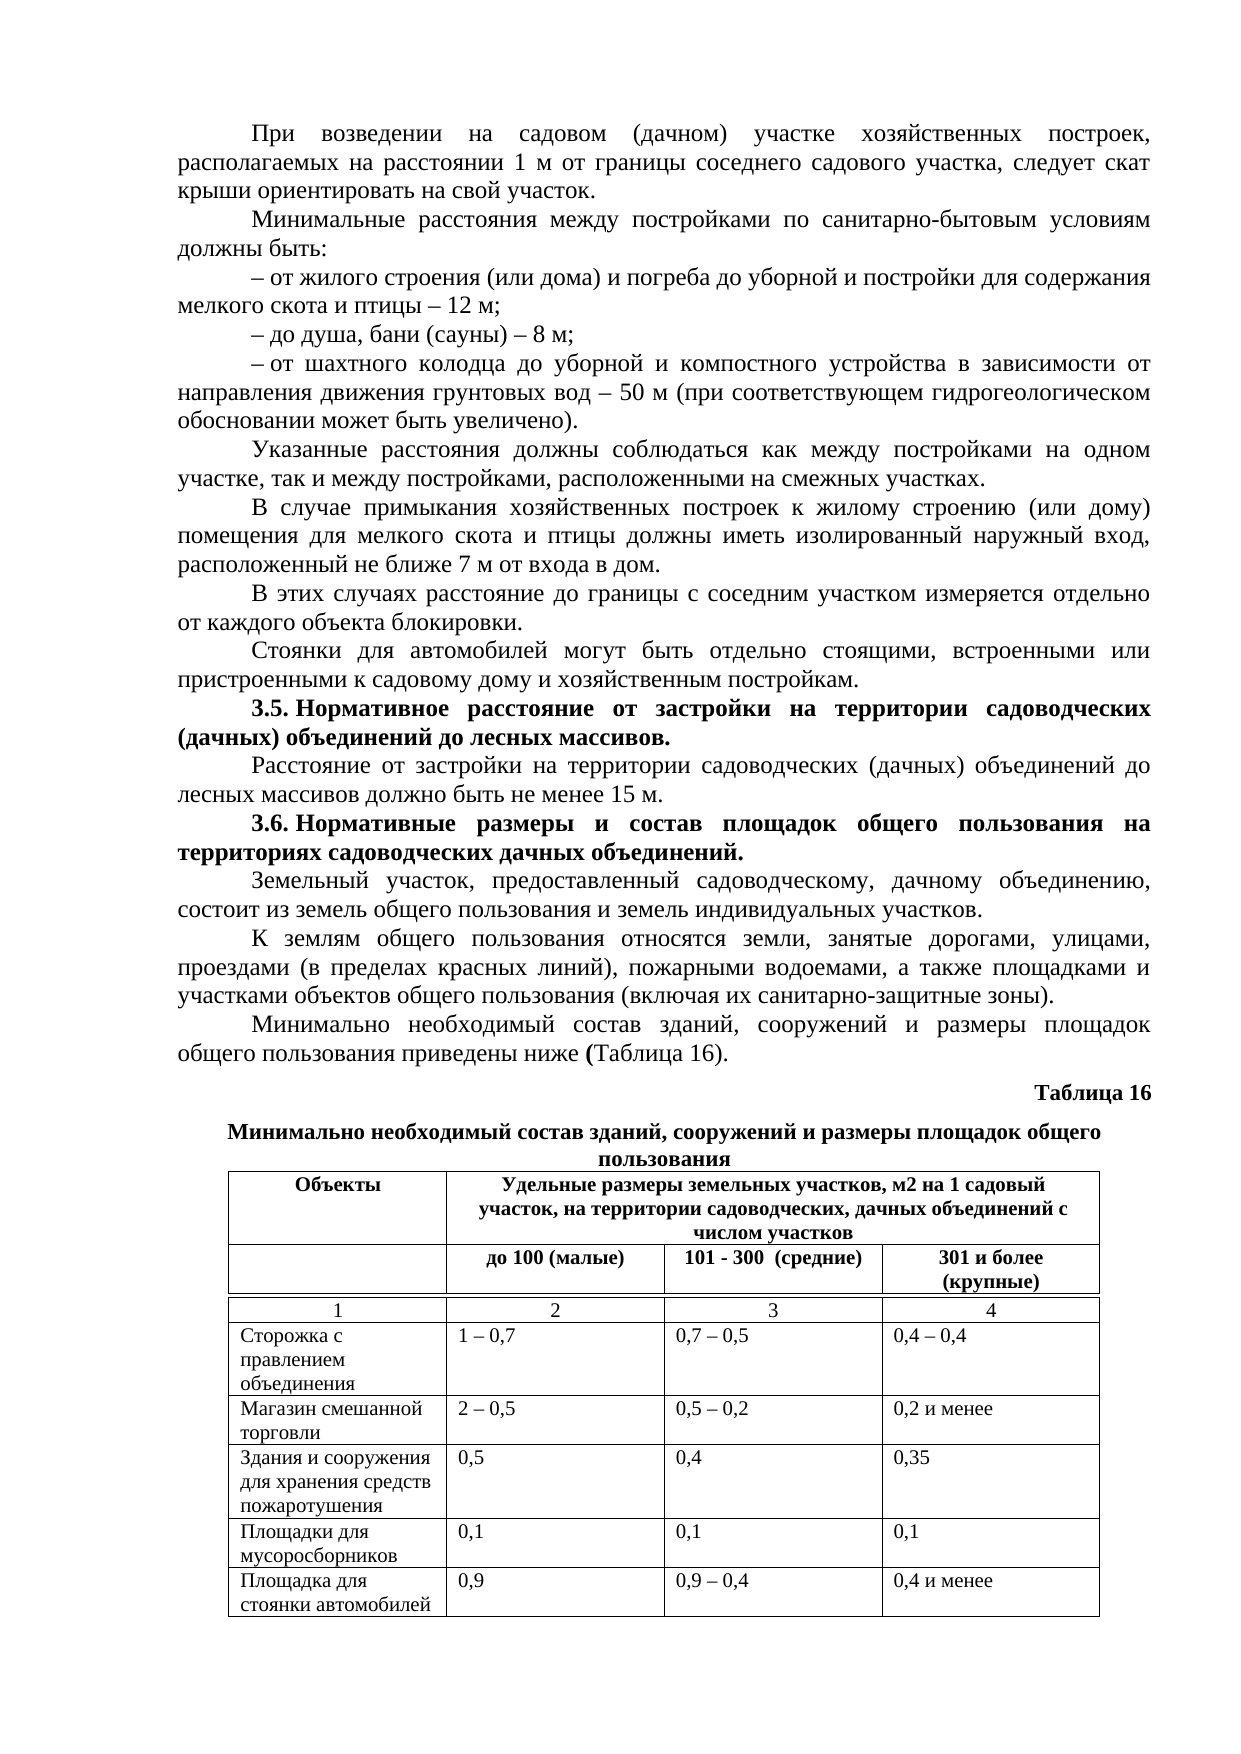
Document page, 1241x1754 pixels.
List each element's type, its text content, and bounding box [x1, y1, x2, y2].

text В случае примыкания хозяйственных построек к жилому строению (или дому) помещения для мелкого скота и птицы должны иметь изолированный наружный вход, расположенный не ближе 7 м от входа в дом. [177, 492, 1152, 578]
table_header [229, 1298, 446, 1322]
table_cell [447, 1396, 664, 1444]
text Указанные расстояния должны соблюдаться как между постройками на одном участке, так и между постройками, расположенными на смежных участках. [177, 434, 1152, 492]
list от шахтного колодца до уборной и компостного устройства в зависимости от направления движения грунтовых вод – 50 м (при соответствующем гидрогеологическом обосновании может быть увеличено). [177, 348, 1152, 434]
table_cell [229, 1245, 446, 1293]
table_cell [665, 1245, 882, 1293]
text Минимальные расстояния между постройками по санитарно-бытовым условиям должны быть: [177, 204, 1152, 262]
text Земельный участок, предоставленный садоводческому, дачному объединению, состоит из земель общего пользования и земель индивидуальных участков. [177, 866, 1152, 923]
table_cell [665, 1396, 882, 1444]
text Стоянки для автомобилей могут быть отдельно стоящими, встроенными или пристроенными к садовому дому и хозяйственным постройкам. [177, 636, 1152, 693]
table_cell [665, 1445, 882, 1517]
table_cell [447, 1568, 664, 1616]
text Таблица 16 [177, 1079, 1152, 1106]
text Минимально необходимый состав зданий, сооружений и размеры площадок общего пользования приведены ниже (Таблица 16). [177, 1009, 1152, 1067]
subtitle Нормативное расстояние от застройки на территории садоводческих (дачных) объединений до лесных массивов. [177, 693, 1152, 751]
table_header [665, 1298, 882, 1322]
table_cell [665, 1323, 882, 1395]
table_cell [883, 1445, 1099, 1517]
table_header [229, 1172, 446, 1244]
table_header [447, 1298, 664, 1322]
text Минимально необходимый состав зданий, сооружений и размеры площадок общего пользования [177, 1118, 1152, 1171]
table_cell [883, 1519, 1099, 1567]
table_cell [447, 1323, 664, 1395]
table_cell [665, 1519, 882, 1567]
list от жилого строения (или дома) и погреба до уборной и постройки для содержания мелкого скота и птицы – 12 м; [177, 262, 1152, 319]
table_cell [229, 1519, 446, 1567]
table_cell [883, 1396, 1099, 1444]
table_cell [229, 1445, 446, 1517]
subtitle Нормативные размеры и состав площадок общего пользования на территориях садоводческих дачных объединений. [177, 808, 1152, 866]
text К землям общего пользования относятся земли, занятые дорогами, улицами, проездами (в пределах красных линий), пожарными водоемами, а также площадками и участками объектов общего пользования (включая их санитарно-защитные зоны). [177, 923, 1152, 1009]
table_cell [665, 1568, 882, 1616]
list до душа, бани (сауны) – 8 м; [177, 319, 1152, 348]
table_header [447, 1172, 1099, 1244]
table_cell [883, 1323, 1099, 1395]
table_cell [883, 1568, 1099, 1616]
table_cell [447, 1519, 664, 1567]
text При возведении на садовом (дачном) участке хозяйственных построек, располагаемых на расстоянии 1 м от границы соседнего садового участка, следует скат крыши ориентировать на свой участок. [177, 118, 1152, 204]
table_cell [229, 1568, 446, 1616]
text В этих случаях расстояние до границы с соседним участком измеряется отдельно от каждого объекта блокировки. [177, 578, 1152, 636]
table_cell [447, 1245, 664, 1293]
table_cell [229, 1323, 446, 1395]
text Расстояние от застройки на территории садоводческих (дачных) объединений до лесных массивов должно быть не менее 15 м. [177, 751, 1152, 808]
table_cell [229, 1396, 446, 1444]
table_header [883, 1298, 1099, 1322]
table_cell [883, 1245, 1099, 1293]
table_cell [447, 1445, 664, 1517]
